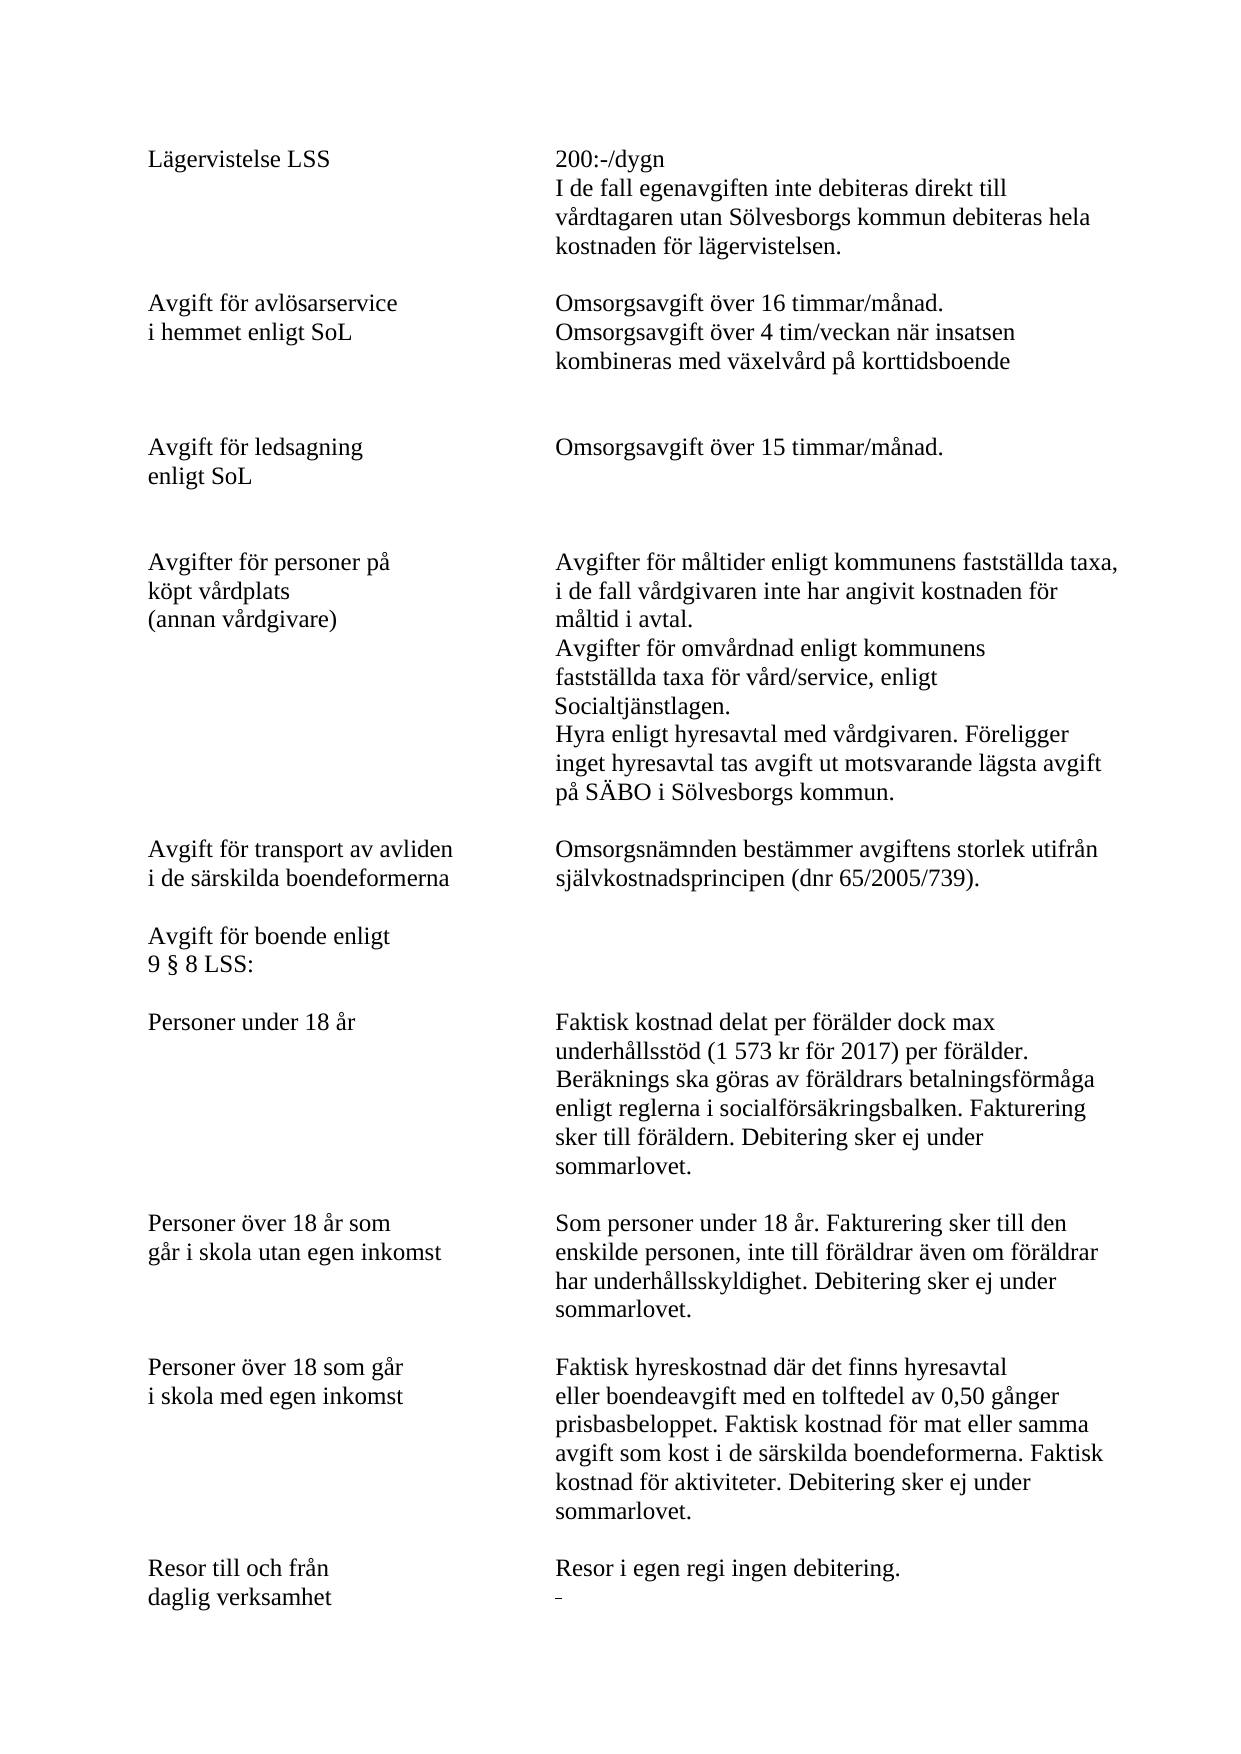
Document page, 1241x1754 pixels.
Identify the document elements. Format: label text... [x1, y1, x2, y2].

text i de särskilda boendeformerna självkostnadsprincipen (dnr 65/2005/739). [148, 863, 1125, 892]
text går i skola utan egen inkomst enskilde personen, inte till föräldrar även om föräldrar har underhållsskyldighet. Debitering sker ej under sommarlovet. [148, 1237, 1125, 1323]
text köpt vårdplats i de fall vårdgivaren inte har angivit kostnaden för [148, 576, 1125, 604]
text Avgift för transport av avliden Omsorgsnämnden bestämmer avgiftens storlek utifrån [148, 834, 1125, 863]
text fastställda taxa för vård/service, enligt [419, 662, 1125, 691]
text Avgift för avlösarservice Omsorgsavgift över 16 timmar/månad. [148, 288, 1125, 317]
text Lägervistelse LSS 200:-/dygn [148, 144, 1125, 173]
text Beräknings ska göras av föräldrars betalningsförmåga enligt reglerna i socialförsäkringsbalken. Fakturering sker till föräldern. Debitering sker ej under sommarlovet. [555, 1064, 1125, 1179]
text Avgifter för personer på Avgifter för måltider enligt kommunens fastställda taxa, [148, 547, 1125, 576]
text Personer under 18 år Faktisk kostnad delat per förälder dock max underhållsstöd (1 573 kr för 2017) per förälder. [148, 1007, 1125, 1064]
text Avgift för ledsagning Omsorgsavgift över 15 timmar/månad. [148, 432, 1125, 461]
text Avgift för boende enligt [148, 921, 1125, 949]
text Personer över 18 år som Som personer under 18 år. Fakturering sker till den [148, 1208, 1125, 1237]
text daglig verksamhet [148, 1582, 1125, 1611]
text 9 § 8 LSS: [148, 949, 1125, 978]
text I de fall egenavgiften inte debiteras direkt till vårdtagaren utan Sölvesborgs kommun debiteras hela kostnaden för lägervistelsen. [555, 173, 1125, 259]
text (annan vårdgivare) måltid i avtal. [148, 604, 1125, 633]
text i skola med egen inkomst eller boendeavgift med en tolftedel av 0,50 gånger prisbasbeloppet. Faktisk kostnad för mat eller samma avgift som kost i de särskilda boendeformerna. Faktisk kostnad för aktiviteter. Debitering sker ej under sommarlovet. [148, 1381, 1125, 1524]
text i hemmet enligt SoL Omsorgsavgift över 4 tim/veckan när insatsen kombineras med växelvård på korttidsboende [148, 317, 1125, 374]
text Personer över 18 som går Faktisk hyreskostnad där det finns hyresavtal [148, 1352, 1125, 1381]
text enligt SoL [148, 461, 1125, 489]
text Hyra enligt hyresavtal med vårdgivaren. Föreligger inget hyresavtal tas avgift ut motsvarande lägsta avgift på SÄBO i Sölvesborgs kommun. [555, 719, 1125, 806]
text Resor till och från Resor i egen regi ingen debitering. [148, 1553, 1125, 1582]
text Socialtjänstlagen. [148, 691, 1125, 719]
text Avgifter för omvårdnad enligt kommunens [419, 633, 1125, 662]
